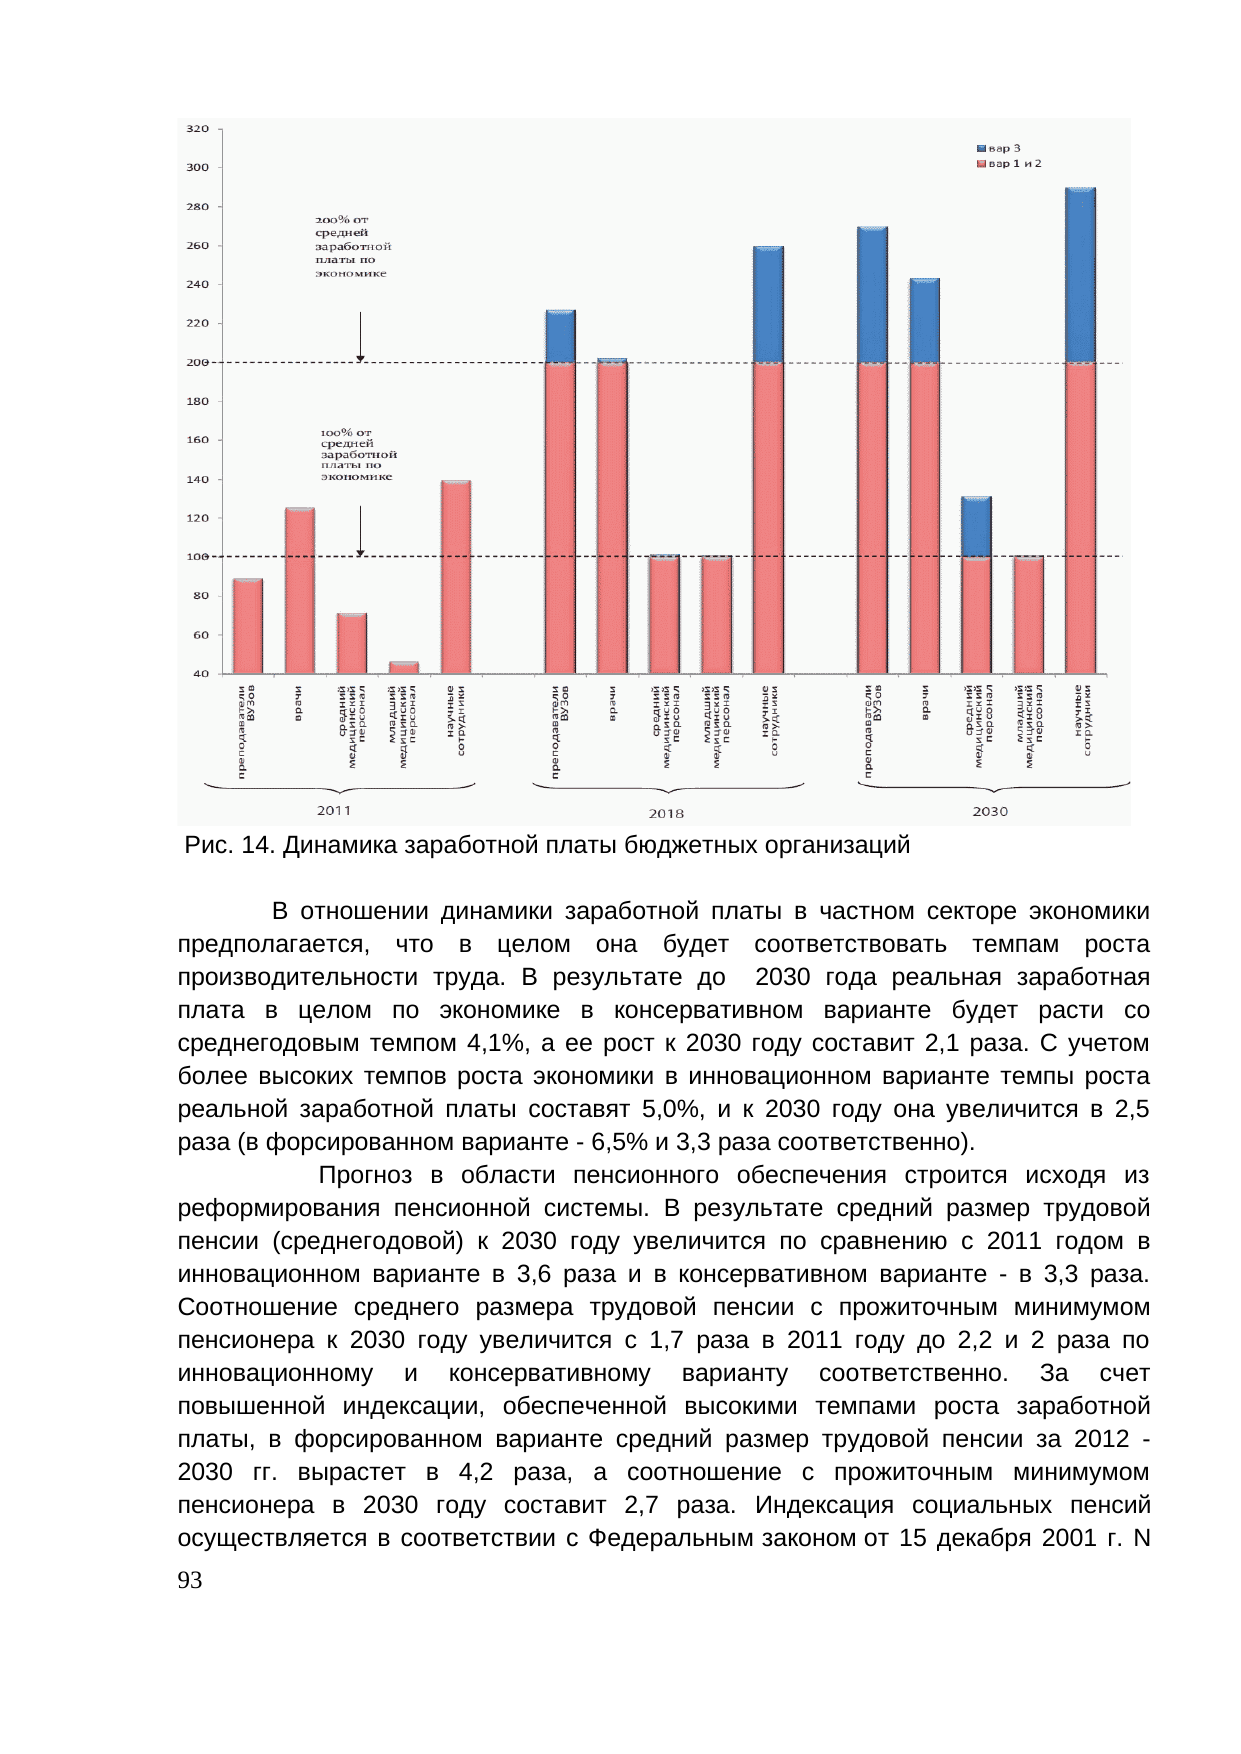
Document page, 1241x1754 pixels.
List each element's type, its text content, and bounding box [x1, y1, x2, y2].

picture [177, 118, 1131, 826]
text Рис. 14. Динамика заработной платы бюджетных организаций [177, 830, 1152, 859]
text В отношении динамики заработной платы в частном секторе экономики предполагается, что в целом она будет соответствовать темпам роста производительности труда. В результате до 2030 года реальная заработная плата в целом по экономике в консервативном варианте будет расти со среднегодовым темпом 4,1%, а ее рост к 2030 году составит 2,1 раза. С учетом более высоких темпов роста экономики в инновационном варианте темпы роста реальной заработной платы составят 5,0%, и к 2030 году она увеличится в 2,5 раза (в форсированном варианте - 6,5% и 3,3 раза соответственно). [177, 896, 1152, 1156]
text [177, 1160, 1152, 1552]
